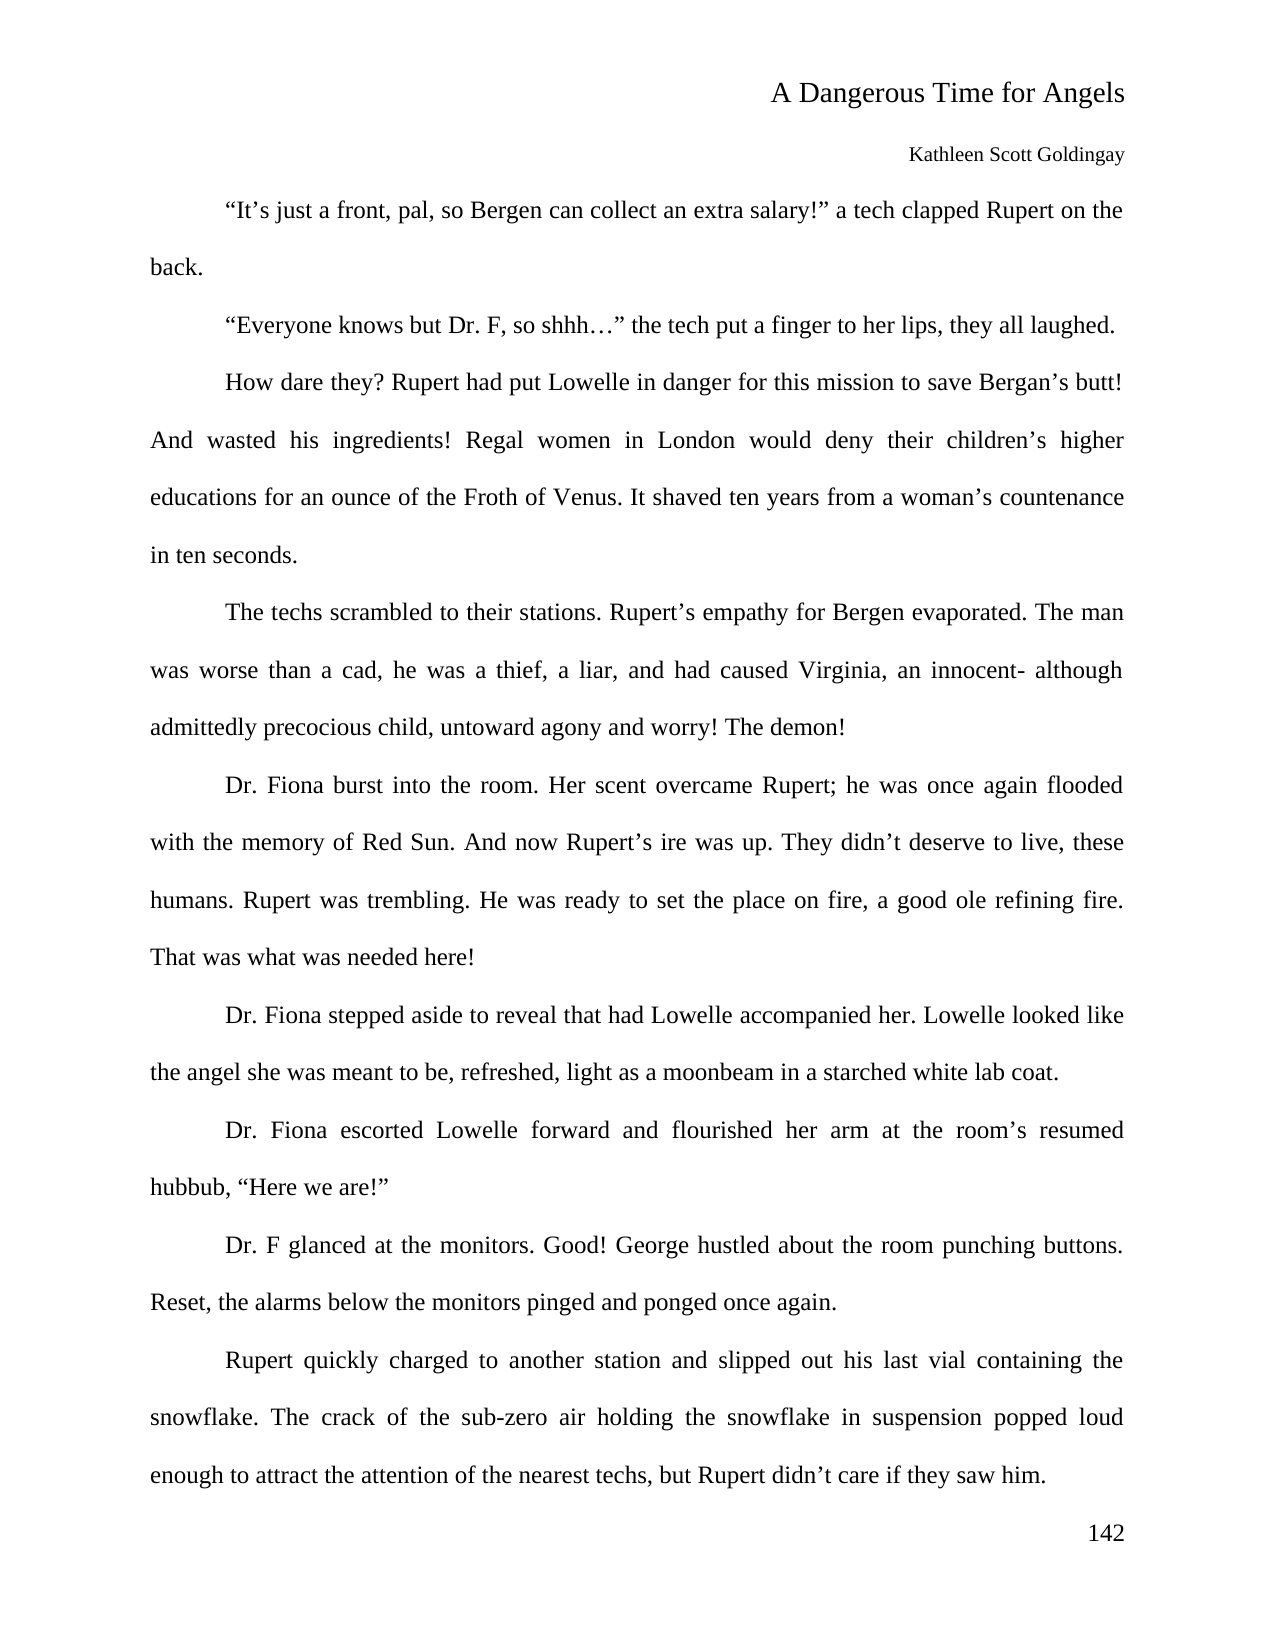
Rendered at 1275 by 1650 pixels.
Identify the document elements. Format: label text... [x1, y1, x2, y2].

text How dare they? Rupert had put Lowelle in danger for this mission to save Bergan’s butt! And wasted his ingredients! Regal women in London would deny their children’s higher educations for an ounce of the Froth of Venus. It shaved ten years from a woman’s countenance in ten seconds. [150, 367, 1125, 568]
text Dr. Fiona stepped aside to reveal that had Lowelle accompanied her. Lowelle looked like the angel she was meant to be, refreshed, light as a moonbeam in a starched white lab coat. [150, 1000, 1125, 1086]
text Dr. Fiona escorted Lowelle forward and flourished her arm at the room’s resumed hubbub, “Here we are!” [150, 1115, 1125, 1201]
text Dr. Fiona burst into the room. Her scent overcame Rupert; he was once again flooded with the memory of Red Sun. And now Rupert’s ire was up. They didn’t deserve to live, these humans. Rupert was trembling. He was ready to set the place on fire, a good ole refining fire. That was what was needed here! [150, 770, 1125, 971]
text Rupert quickly charged to another station and slipped out his last vial containing the snowflake. The crack of the sub-zero air holding the snowflake in suspension popped loud enough to attract the attention of the nearest techs, but Rupert didn’t care if they saw him. [150, 1345, 1125, 1488]
text “Everyone knows but Dr. F, so shhh…” the tech put a finger to her lips, they all laughed. [150, 310, 1125, 338]
text Dr. F glanced at the monitors. Good! George hustled about the room punching buttons. Reset, the alarms below the monitors pinged and ponged once again. [150, 1230, 1125, 1316]
text The techs scrambled to their stations. Rupert’s empathy for Bergen evaporated. The man was worse than a cad, he was a thief, a liar, and had caused Virginia, an innocent- although admittedly precocious child, untoward agony and worry! The demon! [150, 597, 1125, 741]
text “It’s just a front, pal, so Bergen can collect an extra salary!” a tech clapped Rupert on the back. [150, 195, 1125, 281]
